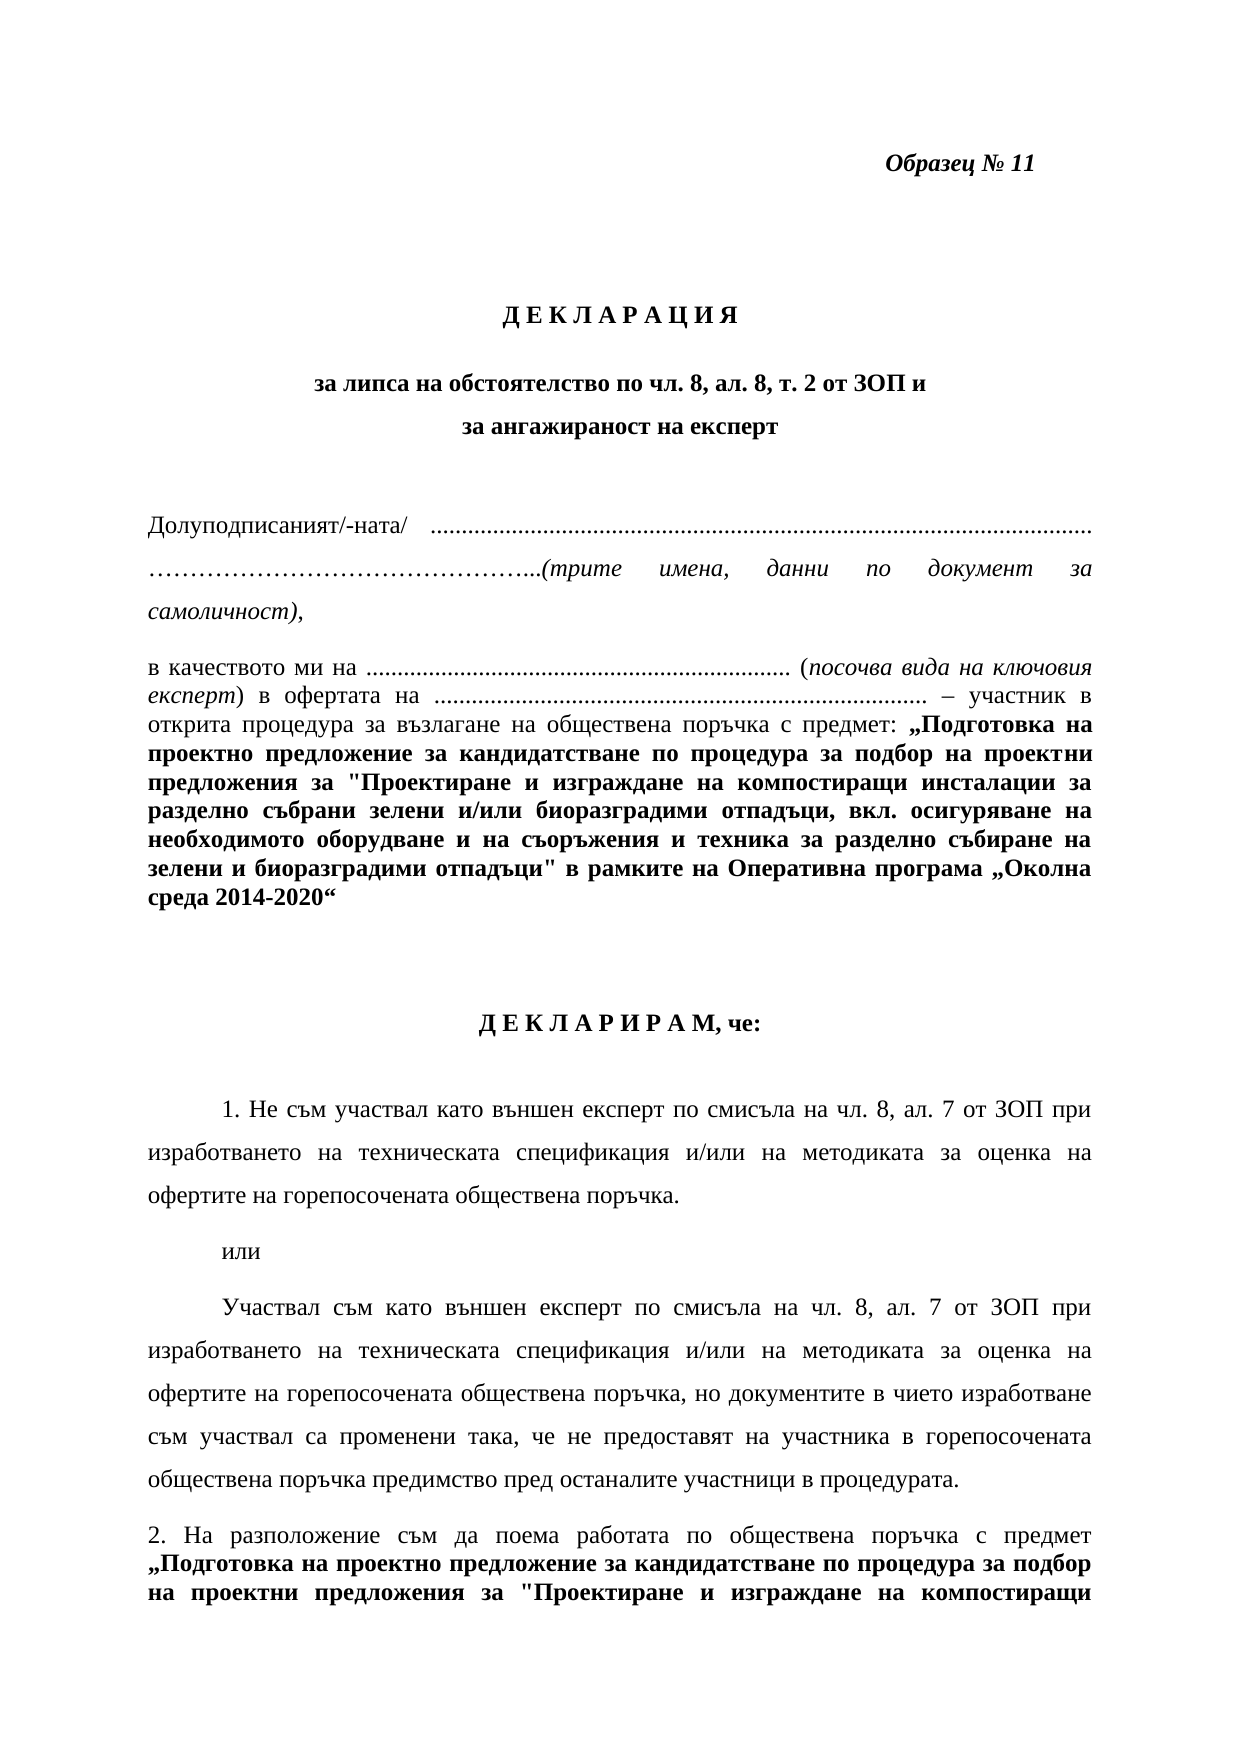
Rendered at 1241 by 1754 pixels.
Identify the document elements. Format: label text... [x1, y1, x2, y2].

text Участвал съм като външен експерт по смисъла на чл. 8, ал. 7 от ЗОП при изработването на техническата спецификация и/или на методиката за оценка на офертите на горепосочената обществена поръчка, но документите в чието изработване съм участвал са променени така, че не предоставят на участника в горепосочената обществена поръчка предимство пред останалите участници в процедурата. [148, 1292, 1093, 1493]
text за липса на обстоятелство по чл. 8, ал. 8, т. 2 от ЗОП и [148, 368, 1093, 397]
text 1. Не съм участвал като външен експерт по смисъла на чл. 8, ал. 7 от ЗОП при изработването на техническата спецификация и/или на методиката за оценка на офертите на горепосочената обществена поръчка. [148, 1094, 1093, 1209]
text Д Е К Л А Р И Р А М, че: [148, 1008, 1092, 1037]
text Долуподписаният/-ната/ .......................................................................................................... ………………………………………...(трите имена, данни по документ за самоличност), [148, 510, 1093, 625]
text Образец № 11 [811, 148, 1093, 176]
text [148, 1520, 1093, 1606]
text в качеството ми на .................................................................... (посочва вида на ключовия експерт) в офертата на ............................................................................... – участник в открита процедура за възлагане на обществена поръчка с предмет: „Подготовка на проектно предложение за кандидатстване по процедура за подбор на проектни предложения за "Проектиране и изграждане на компостиращи инсталации за разделно събрани зелени и/или биоразградими отпадъци, вкл. осигуряване на необходимото оборудване и на съоръжения и техника за разделно събиране на зелени и биоразградими отпадъци" в рамките на Оперативна програма „Околна среда 2014-2020“ [148, 652, 1093, 910]
text Д Е К Л А Р А Ц И Я [148, 300, 1093, 328]
text за ангажираност на експерт [148, 411, 1093, 440]
text или [148, 1236, 1152, 1265]
